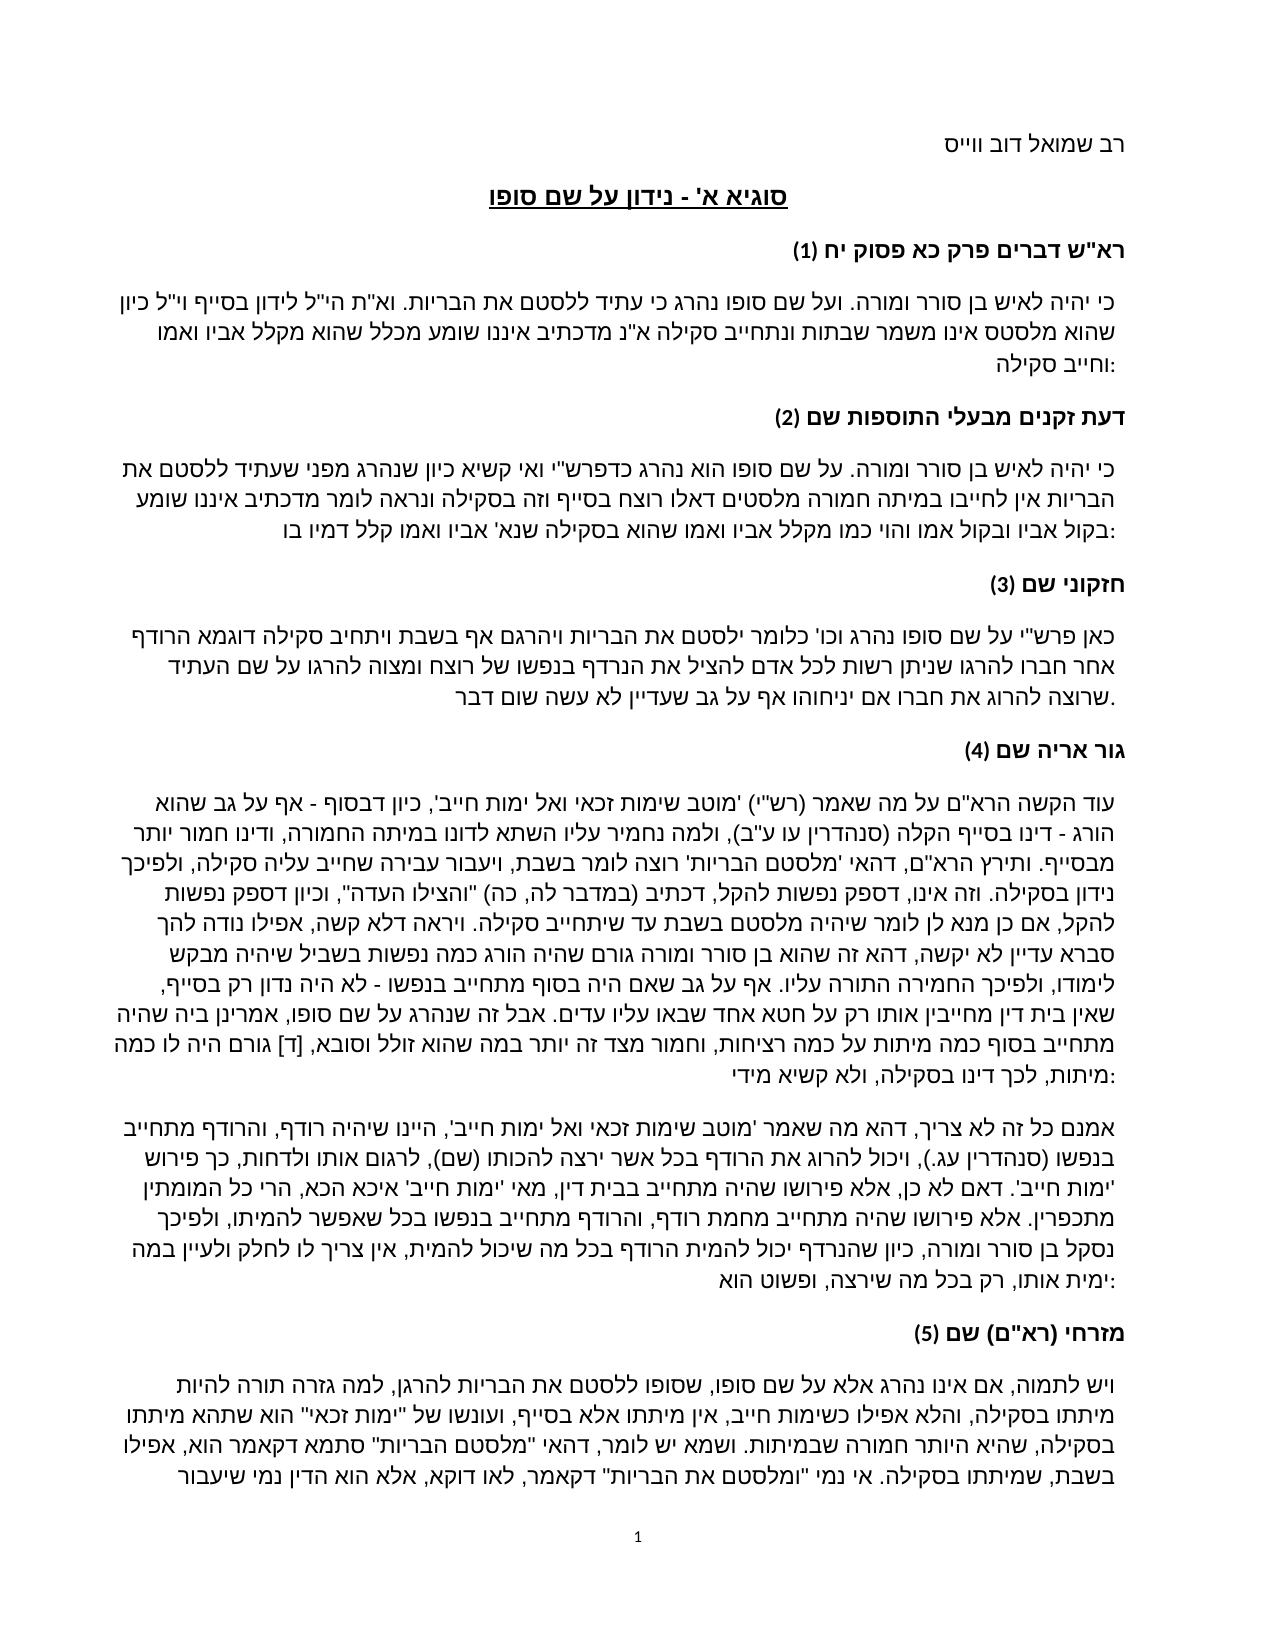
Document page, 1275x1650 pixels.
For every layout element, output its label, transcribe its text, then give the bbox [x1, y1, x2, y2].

text כאן פרש"י על שם סופו נהרג וכו' כלומר ילסטם את הבריות ויהרגם אף בשבת ויתחיב סקילה דוגמא הרודף אחר חברו להרגו שניתן רשות לכל אדם להציל את הנרדף בנפשו של רוצח ומצוה להרגו על שם העתיד שרוצה להרוג את חברו אם יניחוהו אף על גב שעדיין לא עשה שום דבר. [112, 623, 1116, 711]
text סוגיא א' - נידון על שם סופו [150, 182, 1125, 211]
text (3) חזקוני שם [112, 570, 1125, 598]
text עוד הקשה הרא"ם על מה שאמר (רש"י) 'מוטב שימות זכאי ואל ימות חייב', כיון דבסוף - אף על גב שהוא הורג - דינו בסייף הקלה (סנהדרין עו ע"ב), ולמה נחמיר עליו השתא לדונו במיתה החמורה, ודינו חמור יותר מבסייף. ותירץ הרא"ם, דהאי 'מלסטם הבריות' רוצה לומר בשבת, ויעבור עבירה שחייב עליה סקילה, ולפיכך נידון בסקילה. וזה אינו, דספק נפשות להקל, דכתיב (במדבר לה, כה) "והצילו העדה", וכיון דספק נפשות להקל, אם כן מנא לן לומר שיהיה מלסטם בשבת עד שיתחייב סקילה. ויראה דלא קשה, אפילו נודה להך סברא עדיין לא יקשה, דהא זה שהוא בן סורר ומורה גורם שהיה הורג כמה נפשות בשביל שיהיה מבקש לימודו, ולפיכך החמירה התורה עליו. אף על גב שאם היה בסוף מתחייב בנפשו - לא היה נדון רק בסייף, שאין בית דין מחייבין אותו רק על חטא אחד שבאו עליו עדים. אבל זה שנהרג על שם סופו, אמרינן ביה שהיה מתחייב בסוף כמה מיתות על כמה רציחות, וחמור מצד זה יותר במה שהוא זולל וסובא, [ד] גורם היה לו כמה מיתות, לכך דינו בסקילה, ולא קשיא מידי: [112, 789, 1116, 1090]
text (1) רא"ש דברים פרק כא פסוק יח [112, 236, 1125, 264]
text (4) גור אריה שם [112, 736, 1125, 764]
text (2) דעת זקנים מבעלי התוספות שם [112, 403, 1125, 431]
text אמנם כל זה לא צריך, דהא מה שאמר 'מוטב שימות זכאי ואל ימות חייב', היינו שיהיה רודף, והרודף מתחייב בנפשו (סנהדרין עג.), ויכול להרוג את הרודף בכל אשר ירצה להכותו (שם), לרגום אותו ולדחות, כך פירוש 'ימות חייב'. דאם לא כן, אלא פירושו שהיה מתחייב בבית דין, מאי 'ימות חייב' איכא הכא, הרי כל המומתין מתכפרין. אלא פירושו שהיה מתחייב מחמת רודף, והרודף מתחייב בנפשו בכל שאפשר להמיתו, ולפיכך נסקל בן סורר ומורה, כיון שהנרדף יכול להמית הרודף בכל מה שיכול להמית, אין צריך לו לחלק ולעיין במה ימית אותו, רק בכל מה שירצה, ופשוט הוא: [112, 1115, 1116, 1294]
text (5) מזרחי (רא"ם) שם [112, 1319, 1125, 1347]
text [112, 1372, 1116, 1489]
text כי יהיה לאיש בן סורר ומורה. על שם סופו הוא נהרג כדפרש"י ואי קשיא כיון שנהרג מפני שעתיד ללסטם את הבריות אין לחייבו במיתה חמורה מלסטים דאלו רוצח בסייף וזה בסקילה ונראה לומר מדכתיב איננו שומע בקול אביו ובקול אמו והוי כמו מקלל אביו ואמו שהוא בסקילה שנא' אביו ואמו קלל דמיו בו: [112, 456, 1116, 545]
text כי יהיה לאיש בן סורר ומורה. ועל שם סופו נהרג כי עתיד ללסטם את הבריות. וא"ת הי"ל לידון בסייף וי"ל כיון שהוא מלסטס אינו משמר שבתות ונתחייב סקילה א"נ מדכתיב איננו שומע מכלל שהוא מקלל אביו ואמו וחייב סקילה: [112, 289, 1116, 378]
text רב שמואל דוב ווייס [150, 131, 1125, 158]
